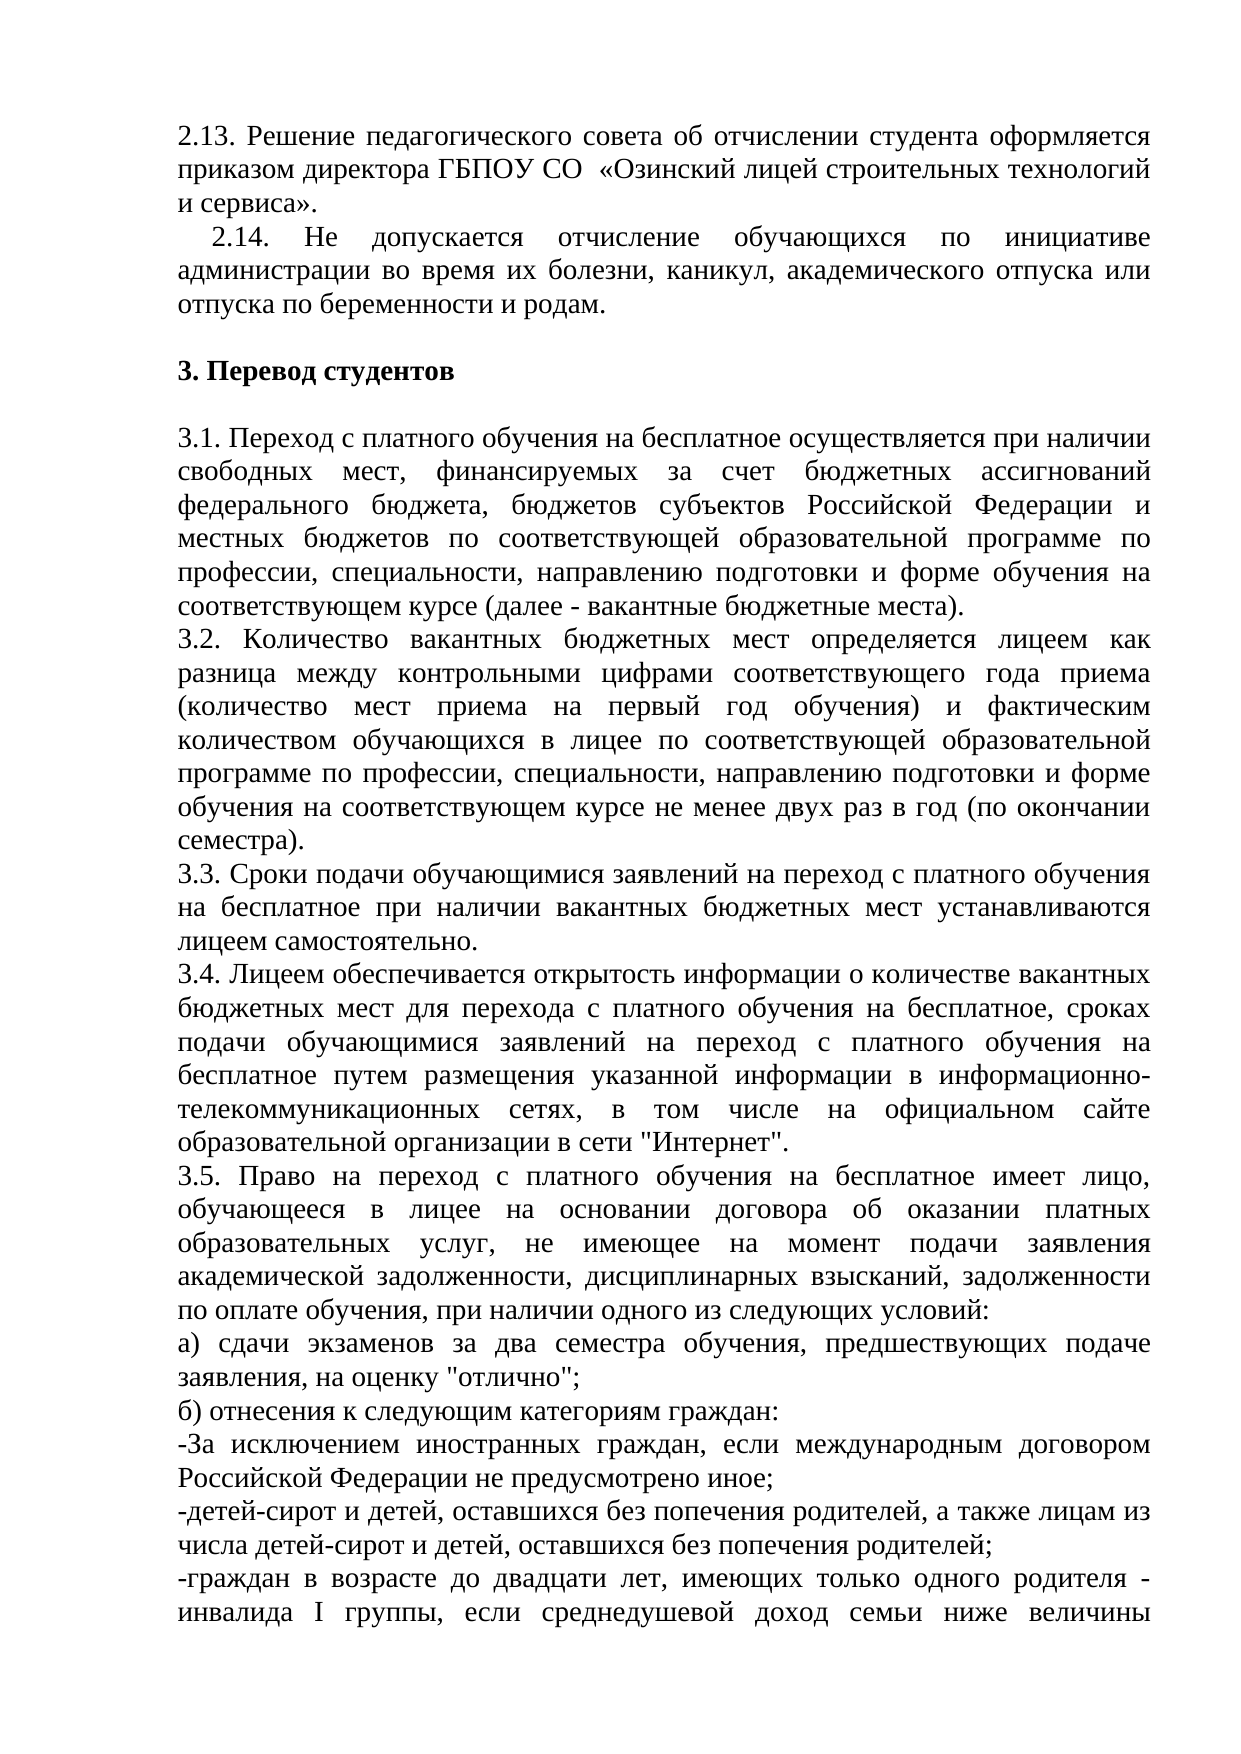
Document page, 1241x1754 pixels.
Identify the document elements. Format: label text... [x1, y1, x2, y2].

text -За исключением иностранных граждан, если международным договором Российской Федерации не предусмотрено иное; [177, 1426, 1152, 1493]
text 3.3. Сроки подачи обучающимися заявлений на переход с платного обучения на бесплатное при наличии вакантных бюджетных мест устанавливаются лицеем самостоятельно. [177, 856, 1152, 957]
text -детей-сирот и детей, оставшихся без попечения родителей, а также лицам из числа детей-сирот и детей, оставшихся без попечения родителей; [177, 1493, 1152, 1560]
text 3.2. Количество вакантных бюджетных мест определяется лицеем как разница между контрольными цифрами соответствующего года приема (количество мест приема на первый год обучения) и фактическим количеством обучающихся в лицее по соответствующей образовательной программе по профессии, специальности, направлению подготовки и форме обучения на соответствующем курсе не менее двух раз в год (по окончании семестра). [177, 621, 1152, 856]
text 3.5. Право на переход с платного обучения на бесплатное имеет лицо, обучающееся в лицее на основании договора об оказании платных образовательных услуг, не имеющее на момент подачи заявления академической задолженности, дисциплинарных взысканий, задолженности по оплате обучения, при наличии одного из следующих условий: [177, 1158, 1152, 1326]
text а) сдачи экзаменов за два семестра обучения, предшествующих подаче заявления, на оценку "отлично"; [177, 1326, 1152, 1393]
text 2.13. Решение педагогического совета об отчислении студента оформляется приказом директора ГБПОУ СО «Озинский лицей строительных технологий и сервиса». [177, 118, 1152, 219]
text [177, 1560, 1152, 1627]
text б) отнесения к следующим категориям граждан: [177, 1393, 1152, 1426]
text 3.4. Лицеем обеспечивается открытость информации о количестве вакантных бюджетных мест для перехода с платного обучения на бесплатное, сроках подачи обучающимися заявлений на переход с платного обучения на бесплатное путем размещения указанной информации в информационно-телекоммуникационных сетях, в том числе на официальном сайте образовательной организации в сети "Интернет". [177, 957, 1152, 1158]
text 3.1. Переход с платного обучения на бесплатное осуществляется при наличии свободных мест, финансируемых за счет бюджетных ассигнований федерального бюджета, бюджетов субъектов Российской Федерации и местных бюджетов по соответствующей образовательной программе по профессии, специальности, направлению подготовки и форме обучения на соответствующем курсе (далее - вакантные бюджетные места). [177, 420, 1152, 621]
text 3. Перевод студентов [177, 353, 1152, 386]
text 2.14. Не допускается отчисление обучающихся по инициативе администрации во время их болезни, каникул, академического отпуска или отпуска по беременности и родам. [177, 219, 1152, 319]
